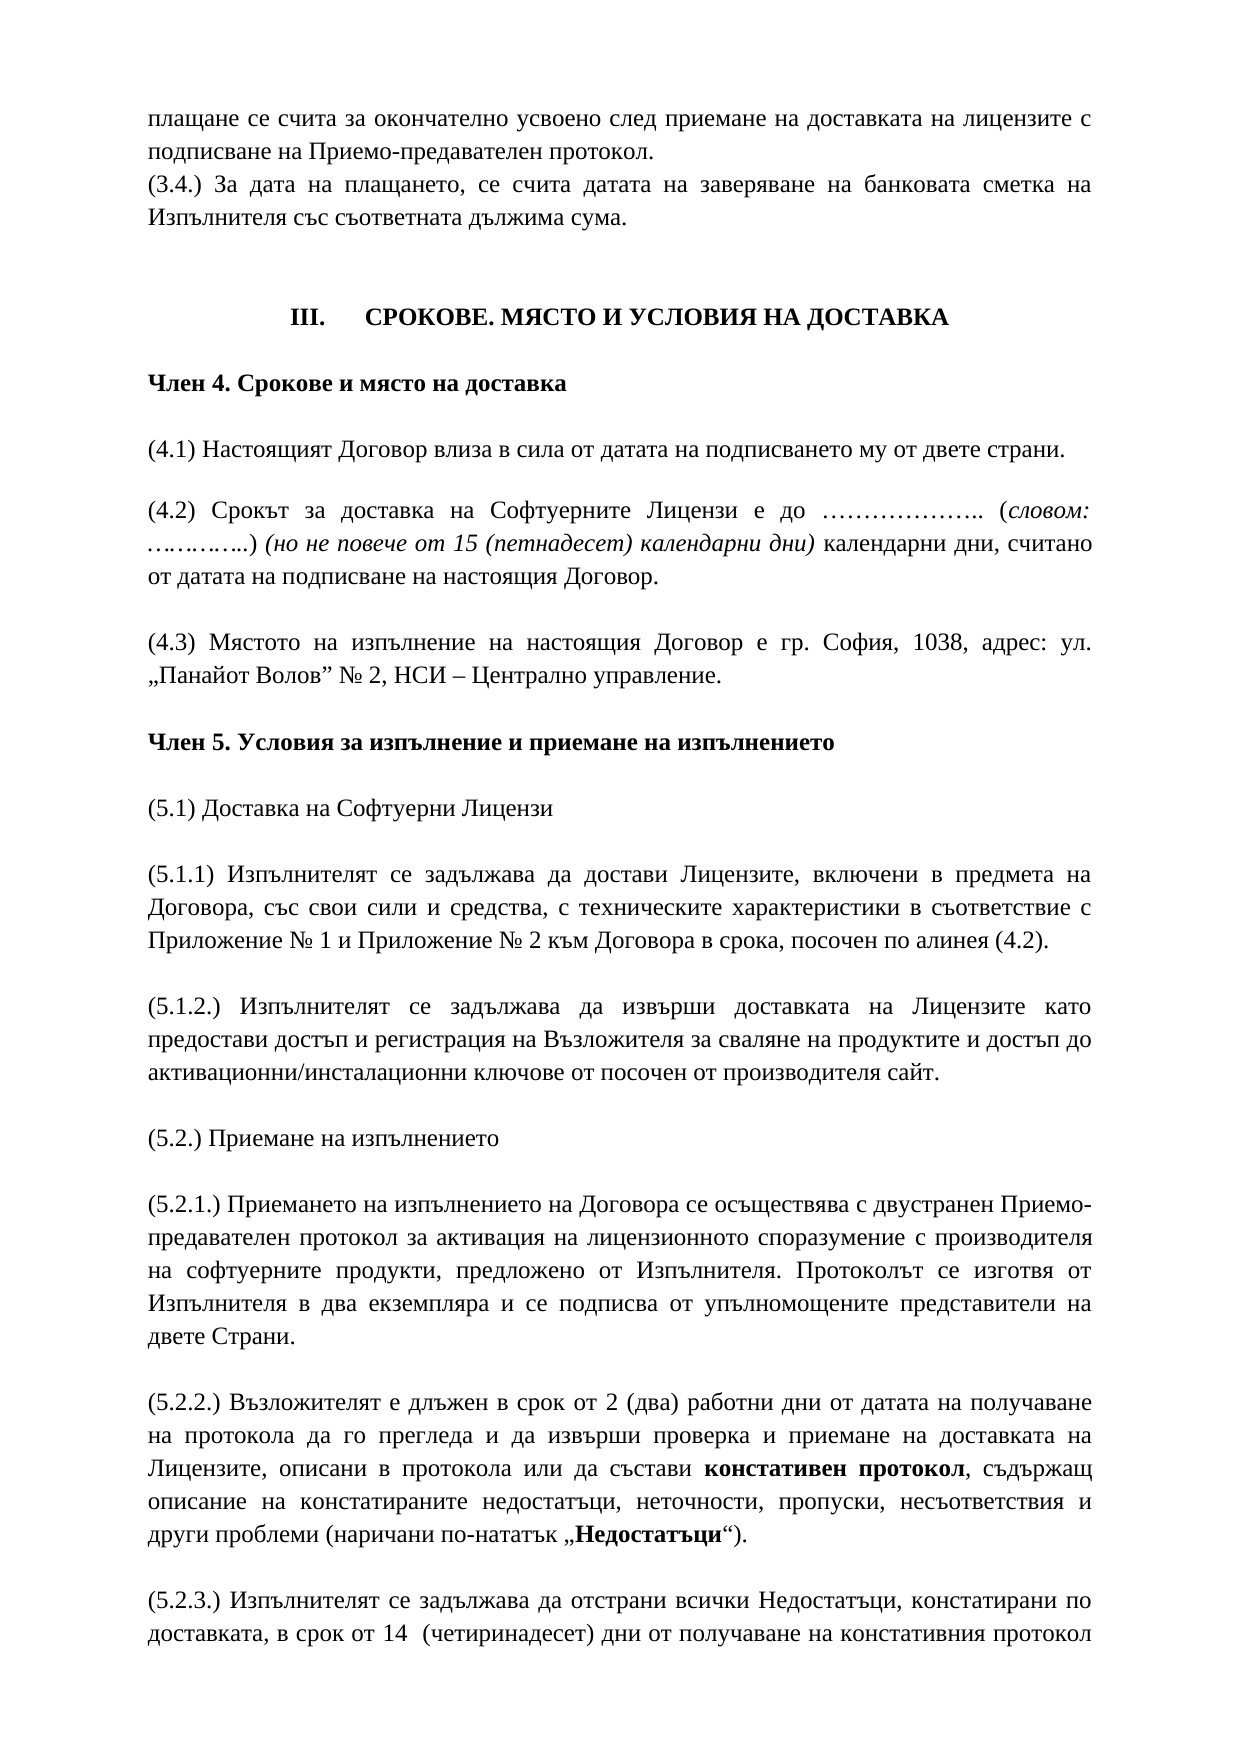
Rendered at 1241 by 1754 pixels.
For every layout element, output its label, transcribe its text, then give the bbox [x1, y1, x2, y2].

text (4.3) Мястото на изпълнение на настоящия Договор е гр. София, 1038, адрес: ул. „Панайот Волов” № 2, НСИ – Централно управление. [148, 627, 1093, 689]
text (4.1) Настоящият Договор влиза в сила от датата на подписването му от двете страни. [148, 434, 1093, 462]
list СРОКОВЕ. МЯСТО И УСЛОВИЯ НА ДОСТАВКА [146, 302, 1093, 330]
text (4.2) Срокът за доставка на Софтуерните Лицензи е до ……………….. (словом:…………..) (но не повече от 15 (петнадесет) календарни дни) календарни дни, считано от датата на подписване на настоящия Договор. [148, 495, 1093, 590]
text Член 5. Условия за изпълнение и приемане на изпълнението [148, 727, 1093, 755]
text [148, 1585, 1093, 1647]
text (5.2.) Приемане на изпълнението [148, 1123, 1093, 1152]
text (5.2.2.) Възложителят е длъжен в срок от 2 (два) работни дни от датата на получаване на протокола да го прегледа и да извърши проверка и приемане на доставката на Лицензите, описани в протокола или да състави констативен протокол, съдържащ описание на констатираните недостатъци, неточности, пропуски, несъответствия и други проблеми (наричани по-нататък „Недостатъци“). [148, 1387, 1093, 1548]
text (5.1) Доставка на Софтуерни Лицензи [148, 793, 1093, 821]
text (5.2.1.) Приемането на изпълнението на Договора се осъществява с двустранен Приемо-предавателен протокол за активация на лицензионното споразумение с производителя на софтуерните продукти, предложено от Изпълнителя. Протоколът се изготвя от Изпълнителя в два екземпляра и се подписва от упълномощените представители на двете Страни. [148, 1189, 1093, 1350]
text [148, 103, 1093, 165]
text (3.4.) За дата на плащането, се счита датата на заверяване на банковата сметка на Изпълнителя със съответната дължима сума. [148, 169, 1093, 231]
text (5.1.1) Изпълнителят се задължава да достави Лицензите, включени в предмета на Договора, със свои сили и средства, с техническите характеристики в съответствие с Приложение № 1 и Приложение № 2 към Договора в срока, посочен по алинея (4.2). [148, 859, 1093, 953]
text (5.1.2.) Изпълнителят се задължава да извърши доставката на Лицензите като предостави достъп и регистрация на Възложителя за сваляне на продуктите и достъп до активационни/инсталационни ключове от посочен от производителя сайт. [148, 991, 1093, 1086]
text Член 4. Срокове и място на доставка [148, 368, 1093, 396]
